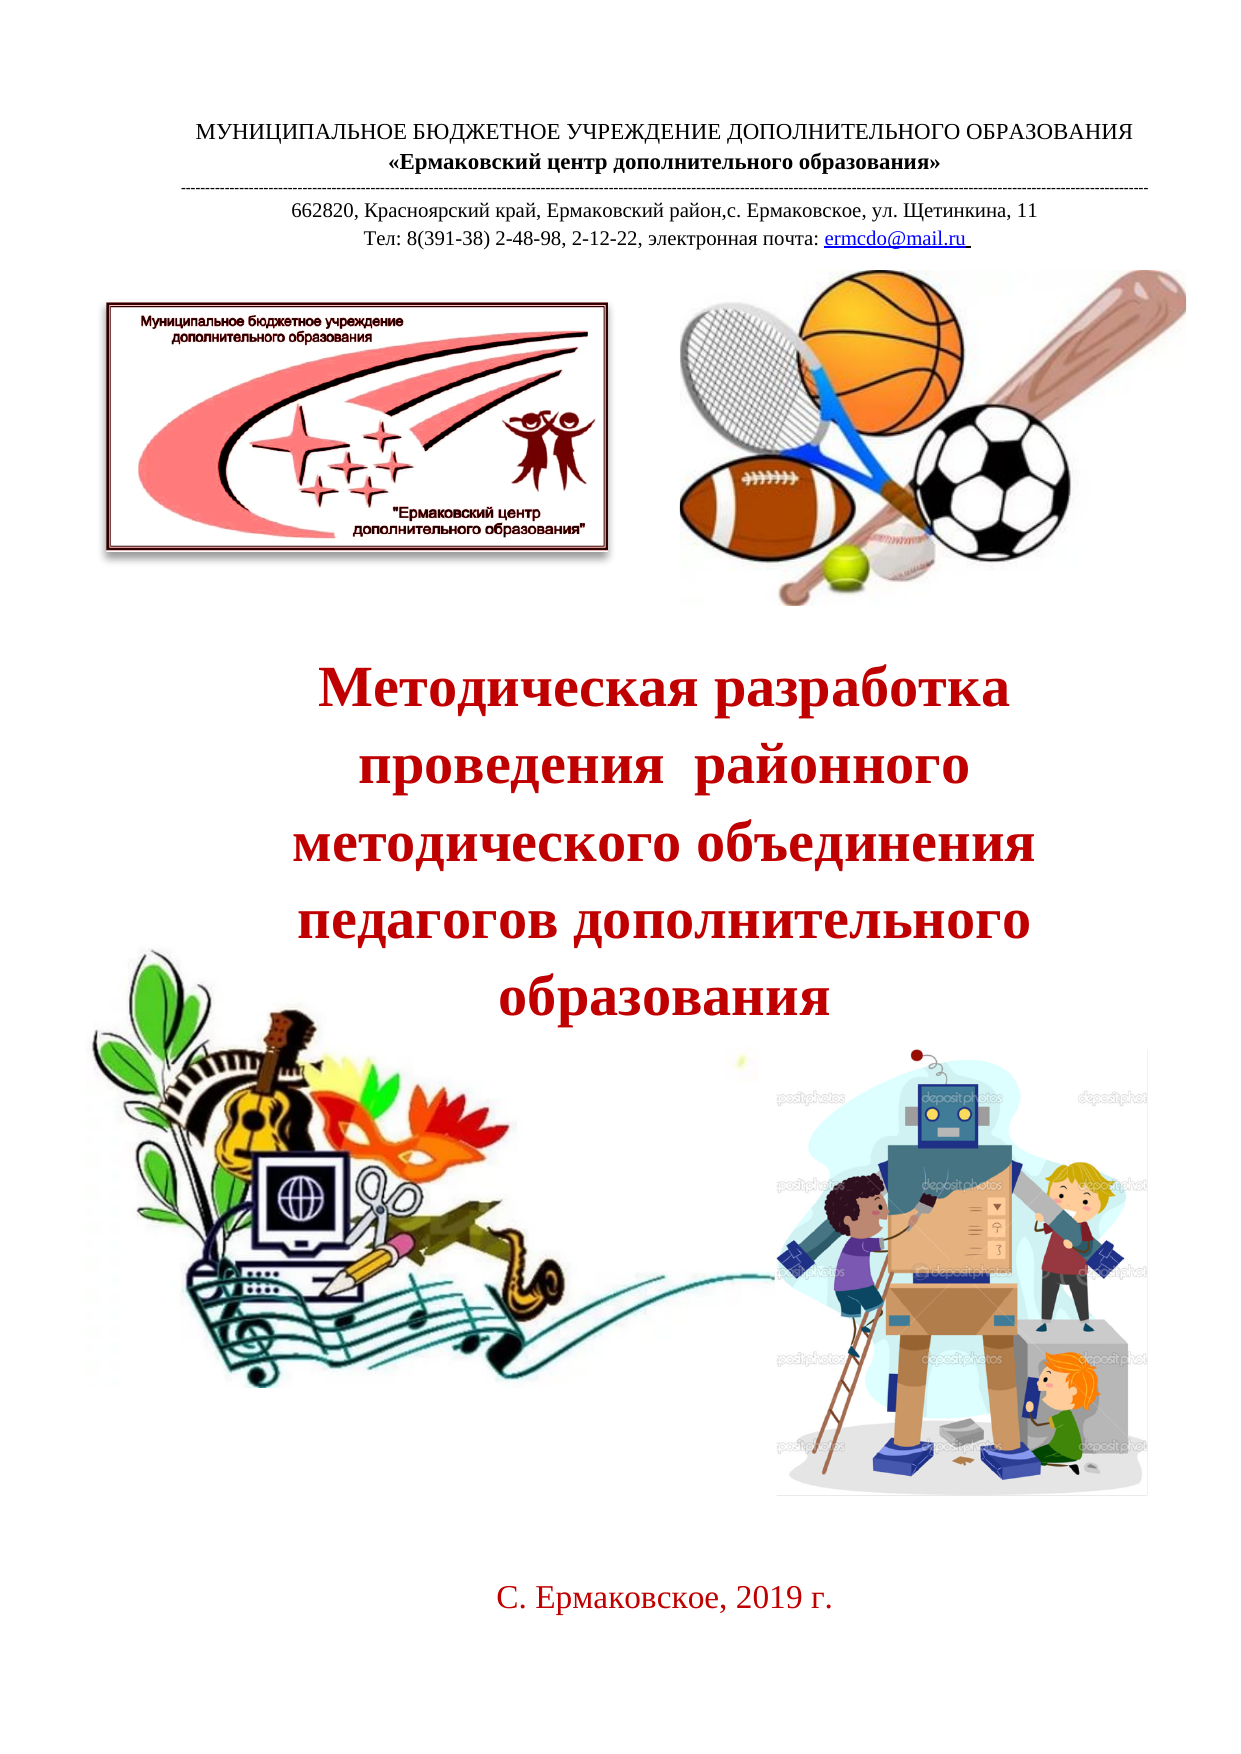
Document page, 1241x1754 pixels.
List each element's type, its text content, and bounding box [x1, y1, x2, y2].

picture [679, 270, 1187, 606]
text Тел: 8(391-38) 2-48-98, 2-12-22, электронная почта: ermcdo@mail.ru [177, 225, 1152, 249]
text МУНИЦИПАЛЬНОЕ БЮДЖЕТНОЕ УЧРЕЖДЕНИЕ ДОПОЛНИТЕЛЬНОГО ОБРАЗОВАНИЯ [177, 118, 1152, 144]
picture [86, 926, 1148, 1496]
text ------------------------------------------------------------------------------------------------------------------------------------------------------------------------------------------------------- [177, 178, 1152, 195]
text С. Ермаковское, 2019 г. [177, 1577, 1152, 1616]
text проведения районного методического объединения педагогов дополнительного образования [177, 729, 1152, 1028]
text 662820, Красноярский край, Ермаковский район,с. Ермаковское, ул. Щетинкина, 11 [177, 198, 1152, 222]
picture [106, 301, 608, 552]
text «Ермаковский центр дополнительного образования» [177, 148, 1152, 175]
text Методическая разработка [177, 652, 1152, 719]
